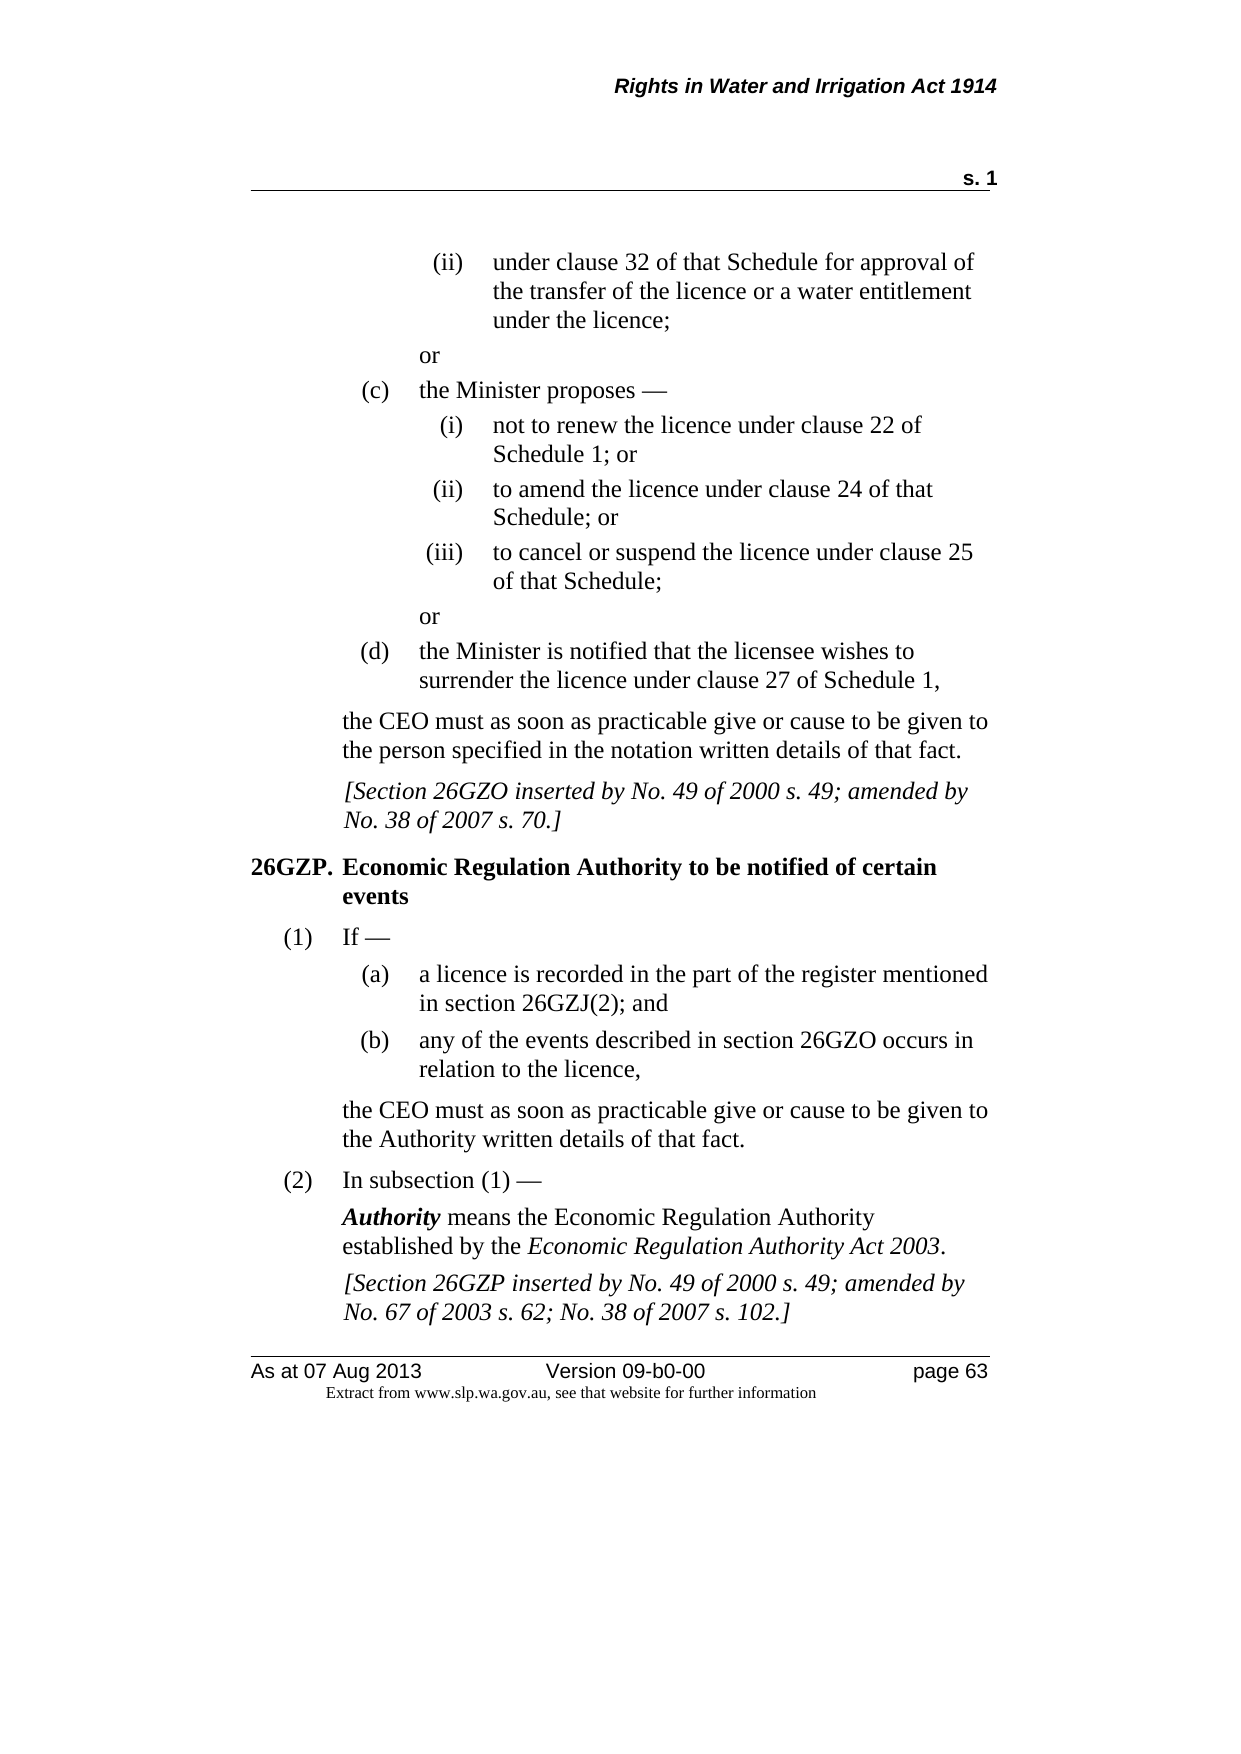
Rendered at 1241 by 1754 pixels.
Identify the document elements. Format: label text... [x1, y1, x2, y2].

text (iii) to cancel or suspend the licence under clause 25 of that Schedule; [251, 537, 990, 595]
text (a) a licence is recorded in the part of the register mentioned in section 26GZJ(2); and [251, 959, 990, 1017]
text [Section 26GZO inserted by No. 49 of 2000 s. 49; amended by No. 38 of 2007 s. 70.] [251, 776, 990, 834]
text (c) the Minister proposes — [251, 375, 990, 404]
text (i) not to renew the licence under clause 22 of Schedule 1; or [251, 410, 990, 467]
text (1) If — [251, 922, 990, 951]
text (2) In subsection (1) — [251, 1165, 990, 1194]
text the CEO must as soon as practicable give or cause to be given to the person specified in the notation written details of that fact. [251, 706, 990, 764]
subtitle 26GZP. Economic Regulation Authority to be notified of certain events [251, 852, 990, 910]
text [Section 26GZP inserted by No. 49 of 2000 s. 49; amended by No. 67 of 2003 s. 62; No. 38 of 2007 s. 102.] [251, 1268, 990, 1326]
text Authority means the Economic Regulation Authority established by the Economic Regulation Authority Act 2003. [251, 1202, 990, 1260]
text or [251, 601, 990, 630]
text or [251, 340, 990, 369]
text the CEO must as soon as practicable give or cause to be given to the Authority written details of that fact. [251, 1095, 990, 1153]
text (d) the Minister is notified that the licensee wishes to surrender the licence under clause 27 of Schedule 1, [251, 636, 990, 694]
text (ii) to amend the licence under clause 24 of that Schedule; or [251, 474, 990, 531]
text (b) any of the events described in section 26GZO occurs in relation to the licence, [251, 1025, 990, 1083]
text (ii) under clause 32 of that Schedule for approval of the transfer of the licence or a water entitlement under the licence; [251, 247, 990, 334]
